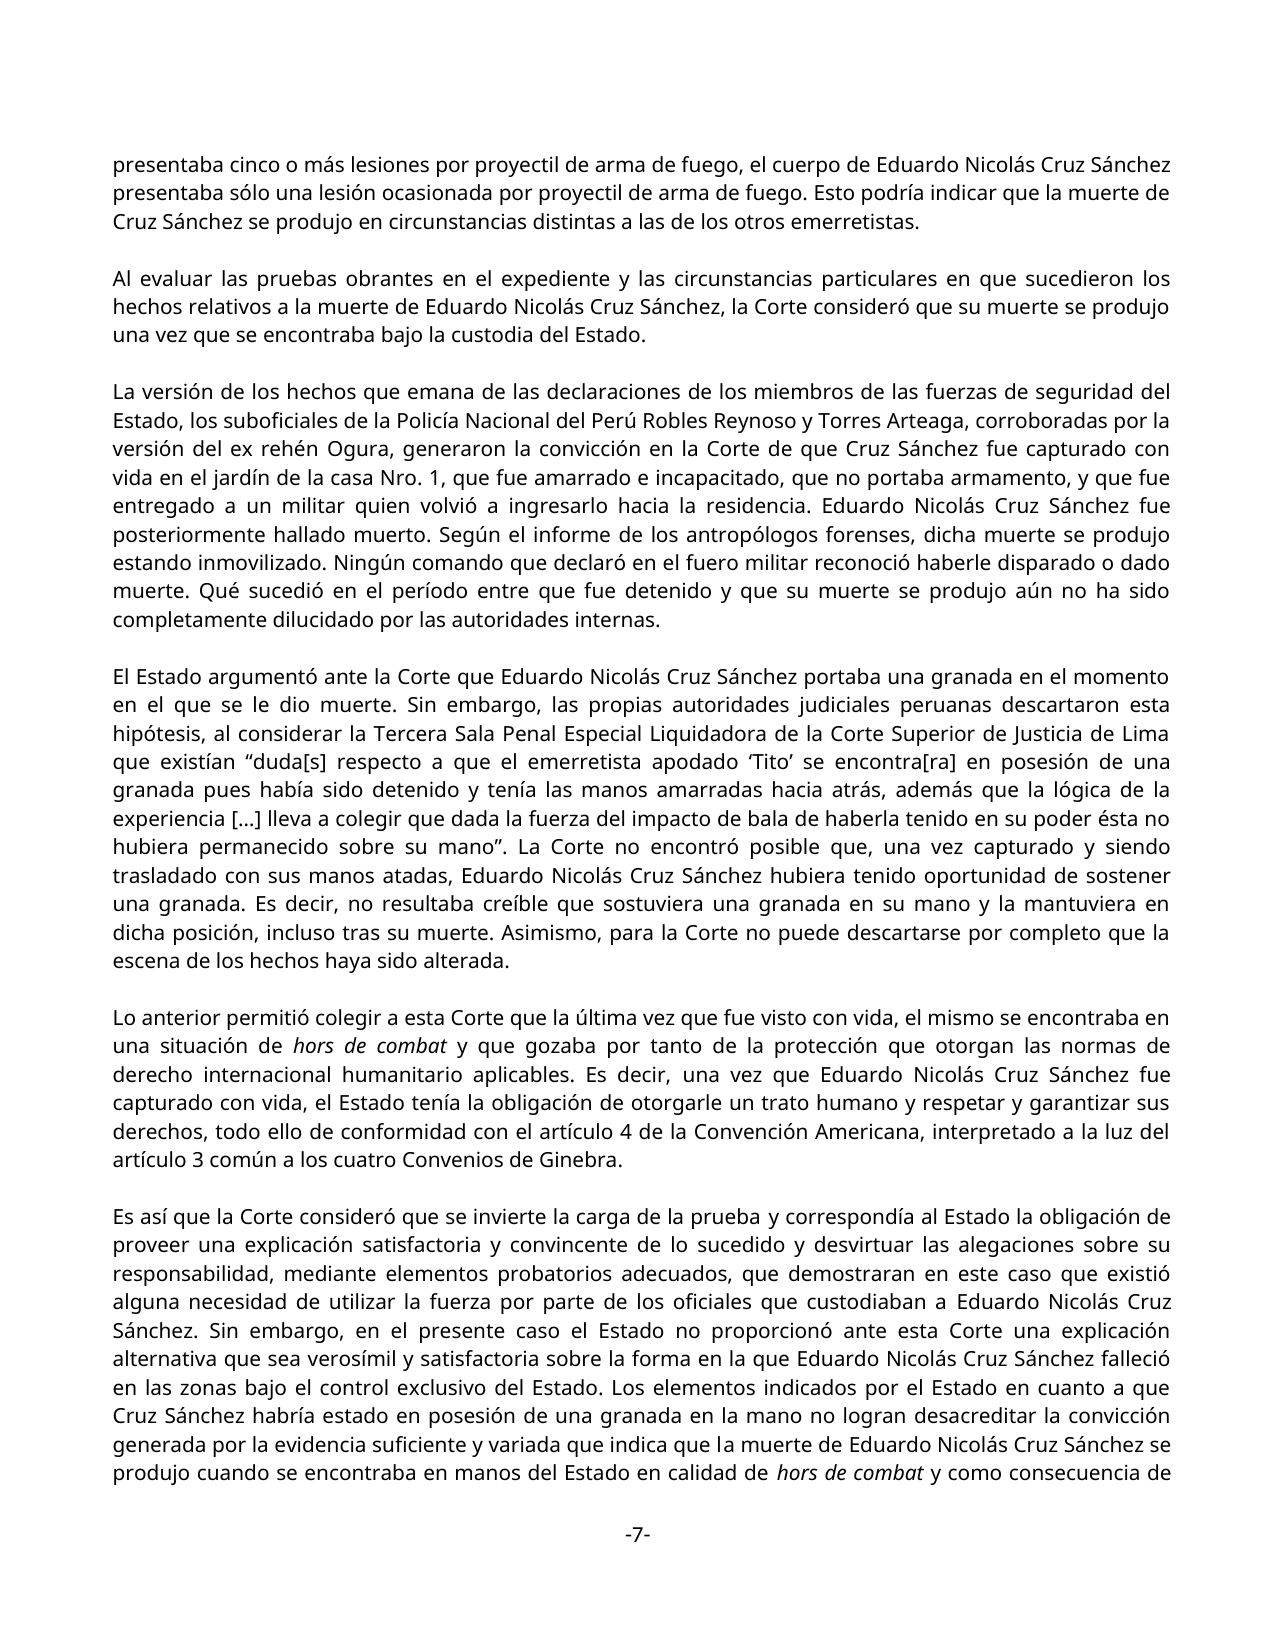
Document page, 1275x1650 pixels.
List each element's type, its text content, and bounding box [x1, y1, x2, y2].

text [112, 1202, 1172, 1487]
text La versión de los hechos que emana de las declaraciones de los miembros de las fuerzas de seguridad del Estado, los suboficiales de la Policía Nacional del Perú Robles Reynoso y Torres Arteaga, corroboradas por la versión del ex rehén Ogura, generaron la convicción en la Corte de que Cruz Sánchez fue capturado con vida en el jardín de la casa Nro. 1, que fue amarrado e incapacitado, que no portaba armamento, y que fue entregado a un militar quien volvió a ingresarlo hacia la residencia. Eduardo Nicolás Cruz Sánchez fue posteriormente hallado muerto. Según el informe de los antropólogos forenses, dicha muerte se produjo estando inmovilizado. Ningún comando que declaró en el fuero militar reconoció haberle disparado o dado muerte. Qué sucedió en el período entre que fue detenido y que su muerte se produjo aún no ha sido completamente dilucidado por las autoridades internas. [112, 377, 1172, 633]
text Lo anterior permitió colegir a esta Corte que la última vez que fue visto con vida, el mismo se encontraba en una situación de hors de combat y que gozaba por tanto de la protección que otorgan las normas de derecho internacional humanitario aplicables. Es decir, una vez que Eduardo Nicolás Cruz Sánchez fue capturado con vida, el Estado tenía la obligación de otorgarle un trato humano y respetar y garantizar sus derechos, todo ello de conformidad con el artículo 4 de la Convención Americana, interpretado a la luz del artículo 3 común a los cuatro Convenios de Ginebra. [112, 1003, 1172, 1174]
text Al evaluar las pruebas obrantes en el expediente y las circunstancias particulares en que sucedieron los hechos relativos a la muerte de Eduardo Nicolás Cruz Sánchez, la Corte consideró que su muerte se produjo una vez que se encontraba bajo la custodia del Estado. [112, 264, 1172, 349]
text El Estado argumentó ante la Corte que Eduardo Nicolás Cruz Sánchez portaba una granada en el momento en el que se le dio muerte. Sin embargo, las propias autoridades judiciales peruanas descartaron esta hipótesis, al considerar la Tercera Sala Penal Especial Liquidadora de la Corte Superior de Justicia de Lima que existían “duda[s] respecto a que el emerretista apodado ‘Tito’ se encontra[ra] en posesión de una granada pues había sido detenido y tenía las manos amarradas hacia atrás, además que la lógica de la experiencia […] lleva a colegir que dada la fuerza del impacto de bala de haberla tenido en su poder ésta no hubiera permanecido sobre su mano”. La Corte no encontró posible que, una vez capturado y siendo trasladado con sus manos atadas, Eduardo Nicolás Cruz Sánchez hubiera tenido oportunidad de sostener una granada. Es decir, no resultaba creíble que sostuviera una granada en su mano y la mantuviera en dicha posición, incluso tras su muerte. Asimismo, para la Corte no puede descartarse por completo que la escena de los hechos haya sido alterada. [112, 662, 1172, 975]
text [112, 150, 1172, 235]
